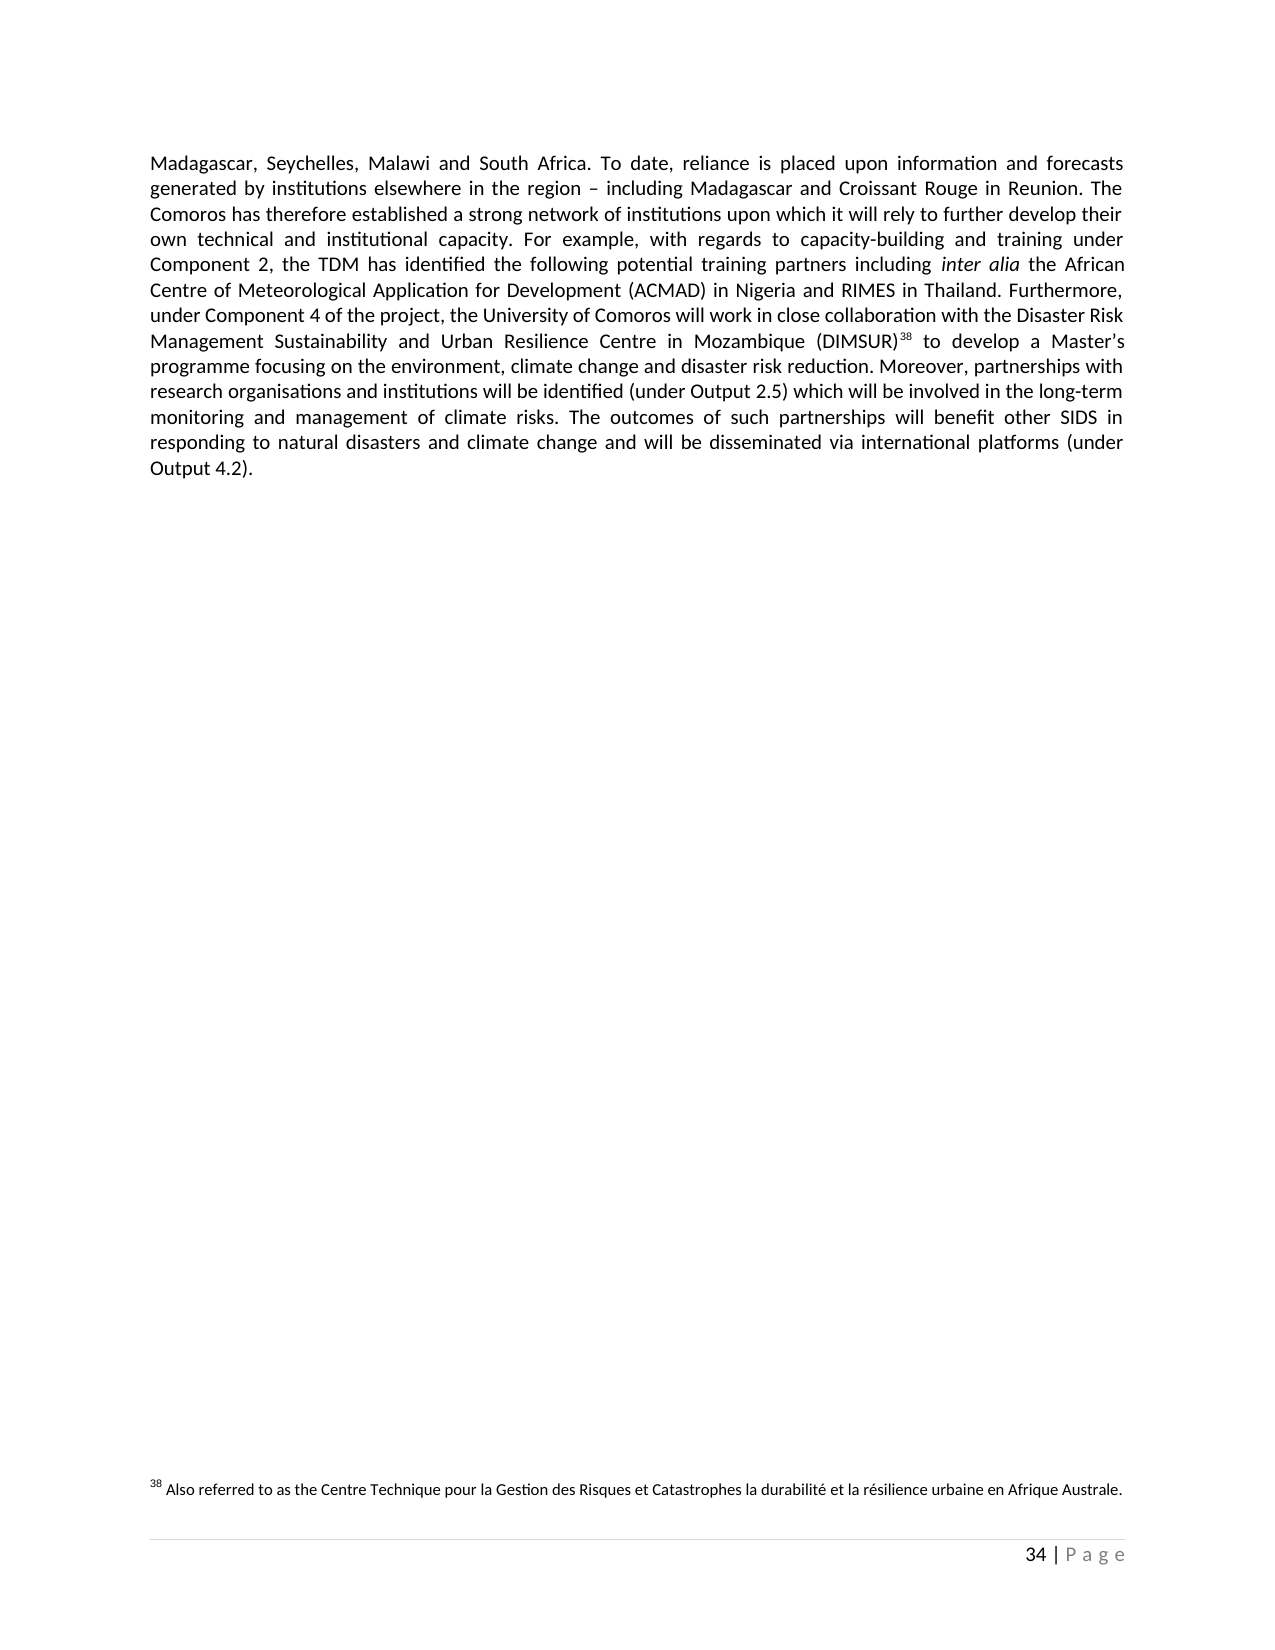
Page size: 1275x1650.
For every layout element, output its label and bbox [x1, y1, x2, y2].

list [150, 150, 1125, 480]
